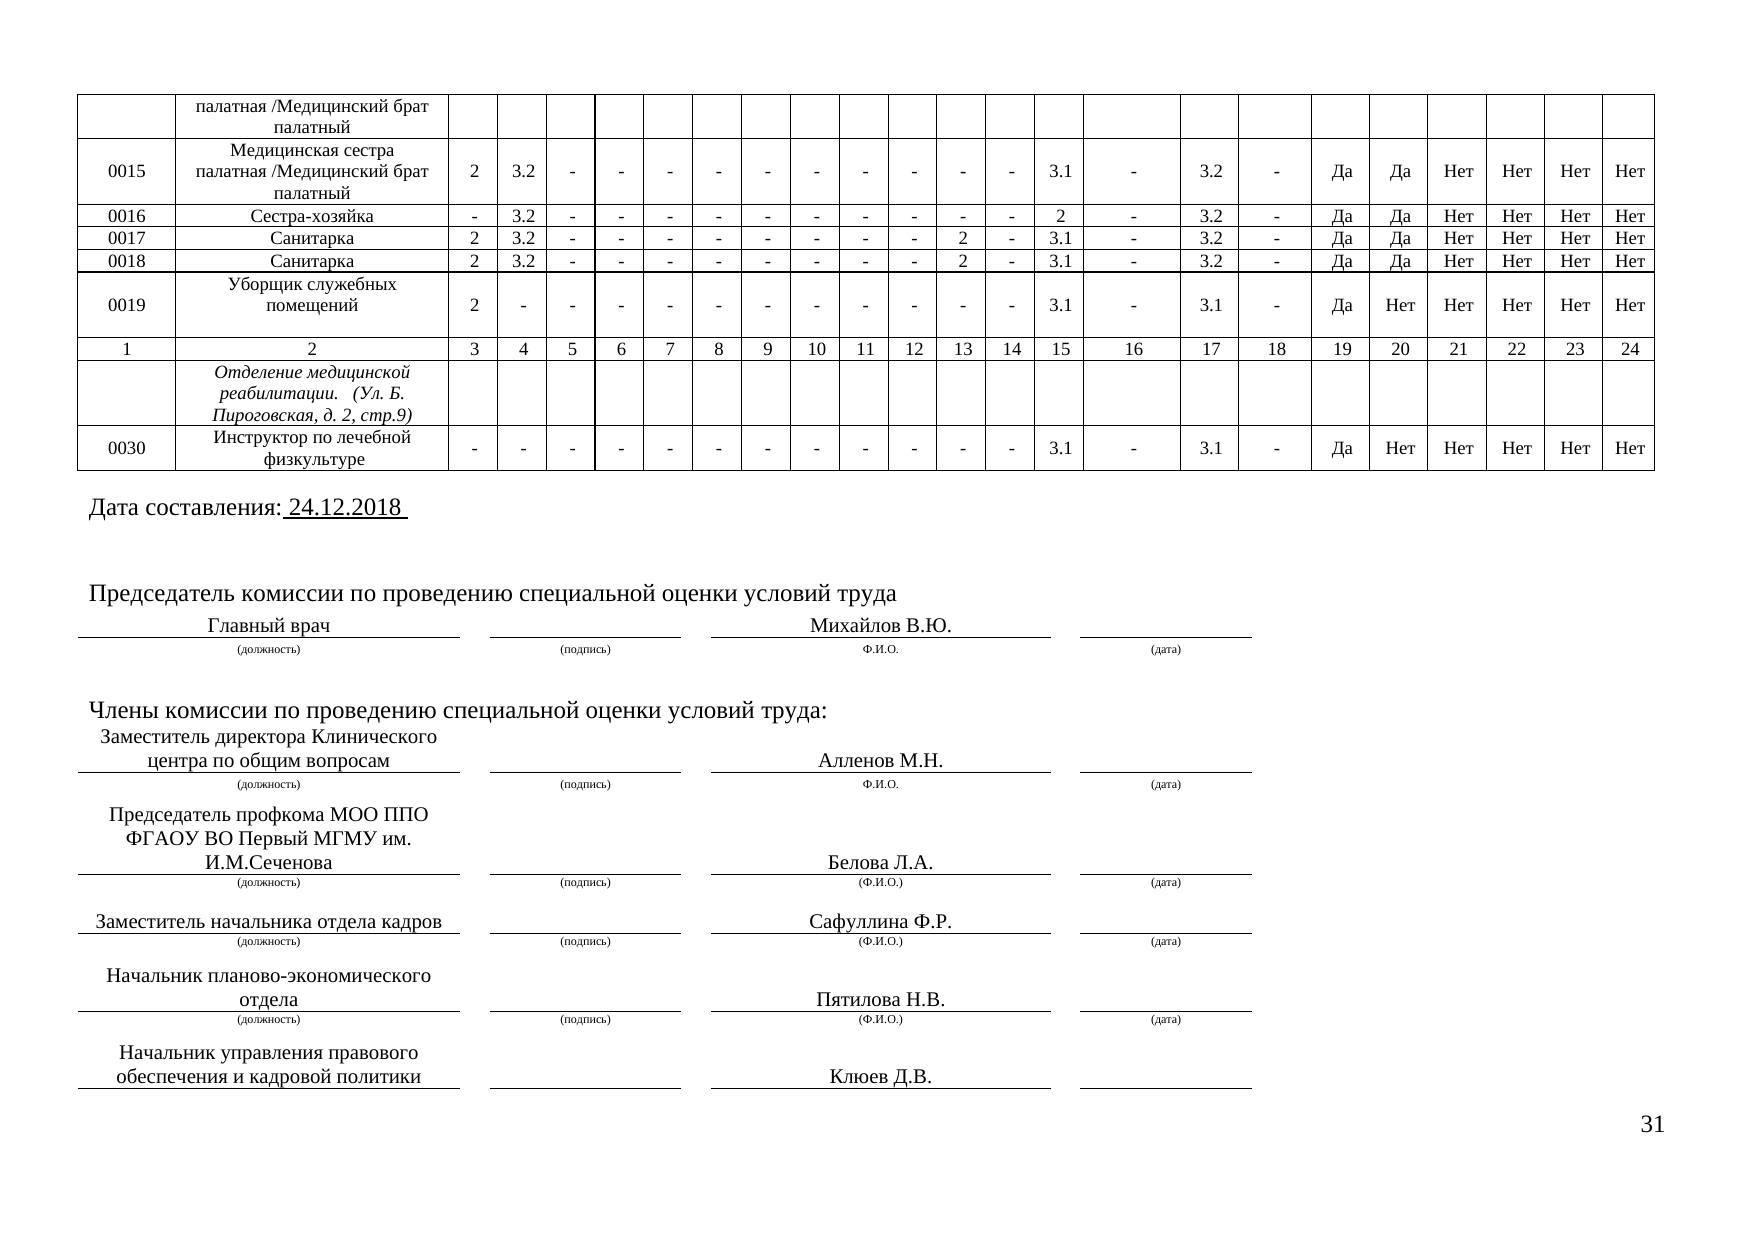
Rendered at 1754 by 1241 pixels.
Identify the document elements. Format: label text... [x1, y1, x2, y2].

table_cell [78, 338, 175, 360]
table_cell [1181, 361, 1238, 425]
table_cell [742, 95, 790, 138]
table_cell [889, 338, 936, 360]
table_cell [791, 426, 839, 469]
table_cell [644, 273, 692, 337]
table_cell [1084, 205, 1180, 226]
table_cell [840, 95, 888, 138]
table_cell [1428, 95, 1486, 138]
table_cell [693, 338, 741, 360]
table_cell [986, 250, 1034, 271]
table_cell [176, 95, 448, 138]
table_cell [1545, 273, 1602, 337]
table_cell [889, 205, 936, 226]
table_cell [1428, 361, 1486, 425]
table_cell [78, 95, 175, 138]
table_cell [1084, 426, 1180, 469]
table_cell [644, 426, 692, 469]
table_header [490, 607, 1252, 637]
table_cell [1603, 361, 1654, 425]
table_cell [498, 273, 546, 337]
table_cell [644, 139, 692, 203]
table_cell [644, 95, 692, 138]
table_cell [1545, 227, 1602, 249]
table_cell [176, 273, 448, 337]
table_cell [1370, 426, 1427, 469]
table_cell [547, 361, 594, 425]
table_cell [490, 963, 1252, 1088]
text Дата составления: 24.12.2018 [89, 492, 1665, 521]
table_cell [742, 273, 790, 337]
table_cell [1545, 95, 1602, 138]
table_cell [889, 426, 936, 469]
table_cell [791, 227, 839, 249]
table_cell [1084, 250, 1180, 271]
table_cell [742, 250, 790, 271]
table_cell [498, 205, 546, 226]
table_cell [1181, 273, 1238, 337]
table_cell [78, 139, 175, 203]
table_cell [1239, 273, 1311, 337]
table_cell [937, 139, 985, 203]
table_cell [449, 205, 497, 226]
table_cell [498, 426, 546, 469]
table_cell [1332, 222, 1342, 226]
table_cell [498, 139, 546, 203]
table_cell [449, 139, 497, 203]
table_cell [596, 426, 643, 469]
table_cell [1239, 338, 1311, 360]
text Председатель комиссии по проведению специальной оценки условий труда [89, 578, 1665, 607]
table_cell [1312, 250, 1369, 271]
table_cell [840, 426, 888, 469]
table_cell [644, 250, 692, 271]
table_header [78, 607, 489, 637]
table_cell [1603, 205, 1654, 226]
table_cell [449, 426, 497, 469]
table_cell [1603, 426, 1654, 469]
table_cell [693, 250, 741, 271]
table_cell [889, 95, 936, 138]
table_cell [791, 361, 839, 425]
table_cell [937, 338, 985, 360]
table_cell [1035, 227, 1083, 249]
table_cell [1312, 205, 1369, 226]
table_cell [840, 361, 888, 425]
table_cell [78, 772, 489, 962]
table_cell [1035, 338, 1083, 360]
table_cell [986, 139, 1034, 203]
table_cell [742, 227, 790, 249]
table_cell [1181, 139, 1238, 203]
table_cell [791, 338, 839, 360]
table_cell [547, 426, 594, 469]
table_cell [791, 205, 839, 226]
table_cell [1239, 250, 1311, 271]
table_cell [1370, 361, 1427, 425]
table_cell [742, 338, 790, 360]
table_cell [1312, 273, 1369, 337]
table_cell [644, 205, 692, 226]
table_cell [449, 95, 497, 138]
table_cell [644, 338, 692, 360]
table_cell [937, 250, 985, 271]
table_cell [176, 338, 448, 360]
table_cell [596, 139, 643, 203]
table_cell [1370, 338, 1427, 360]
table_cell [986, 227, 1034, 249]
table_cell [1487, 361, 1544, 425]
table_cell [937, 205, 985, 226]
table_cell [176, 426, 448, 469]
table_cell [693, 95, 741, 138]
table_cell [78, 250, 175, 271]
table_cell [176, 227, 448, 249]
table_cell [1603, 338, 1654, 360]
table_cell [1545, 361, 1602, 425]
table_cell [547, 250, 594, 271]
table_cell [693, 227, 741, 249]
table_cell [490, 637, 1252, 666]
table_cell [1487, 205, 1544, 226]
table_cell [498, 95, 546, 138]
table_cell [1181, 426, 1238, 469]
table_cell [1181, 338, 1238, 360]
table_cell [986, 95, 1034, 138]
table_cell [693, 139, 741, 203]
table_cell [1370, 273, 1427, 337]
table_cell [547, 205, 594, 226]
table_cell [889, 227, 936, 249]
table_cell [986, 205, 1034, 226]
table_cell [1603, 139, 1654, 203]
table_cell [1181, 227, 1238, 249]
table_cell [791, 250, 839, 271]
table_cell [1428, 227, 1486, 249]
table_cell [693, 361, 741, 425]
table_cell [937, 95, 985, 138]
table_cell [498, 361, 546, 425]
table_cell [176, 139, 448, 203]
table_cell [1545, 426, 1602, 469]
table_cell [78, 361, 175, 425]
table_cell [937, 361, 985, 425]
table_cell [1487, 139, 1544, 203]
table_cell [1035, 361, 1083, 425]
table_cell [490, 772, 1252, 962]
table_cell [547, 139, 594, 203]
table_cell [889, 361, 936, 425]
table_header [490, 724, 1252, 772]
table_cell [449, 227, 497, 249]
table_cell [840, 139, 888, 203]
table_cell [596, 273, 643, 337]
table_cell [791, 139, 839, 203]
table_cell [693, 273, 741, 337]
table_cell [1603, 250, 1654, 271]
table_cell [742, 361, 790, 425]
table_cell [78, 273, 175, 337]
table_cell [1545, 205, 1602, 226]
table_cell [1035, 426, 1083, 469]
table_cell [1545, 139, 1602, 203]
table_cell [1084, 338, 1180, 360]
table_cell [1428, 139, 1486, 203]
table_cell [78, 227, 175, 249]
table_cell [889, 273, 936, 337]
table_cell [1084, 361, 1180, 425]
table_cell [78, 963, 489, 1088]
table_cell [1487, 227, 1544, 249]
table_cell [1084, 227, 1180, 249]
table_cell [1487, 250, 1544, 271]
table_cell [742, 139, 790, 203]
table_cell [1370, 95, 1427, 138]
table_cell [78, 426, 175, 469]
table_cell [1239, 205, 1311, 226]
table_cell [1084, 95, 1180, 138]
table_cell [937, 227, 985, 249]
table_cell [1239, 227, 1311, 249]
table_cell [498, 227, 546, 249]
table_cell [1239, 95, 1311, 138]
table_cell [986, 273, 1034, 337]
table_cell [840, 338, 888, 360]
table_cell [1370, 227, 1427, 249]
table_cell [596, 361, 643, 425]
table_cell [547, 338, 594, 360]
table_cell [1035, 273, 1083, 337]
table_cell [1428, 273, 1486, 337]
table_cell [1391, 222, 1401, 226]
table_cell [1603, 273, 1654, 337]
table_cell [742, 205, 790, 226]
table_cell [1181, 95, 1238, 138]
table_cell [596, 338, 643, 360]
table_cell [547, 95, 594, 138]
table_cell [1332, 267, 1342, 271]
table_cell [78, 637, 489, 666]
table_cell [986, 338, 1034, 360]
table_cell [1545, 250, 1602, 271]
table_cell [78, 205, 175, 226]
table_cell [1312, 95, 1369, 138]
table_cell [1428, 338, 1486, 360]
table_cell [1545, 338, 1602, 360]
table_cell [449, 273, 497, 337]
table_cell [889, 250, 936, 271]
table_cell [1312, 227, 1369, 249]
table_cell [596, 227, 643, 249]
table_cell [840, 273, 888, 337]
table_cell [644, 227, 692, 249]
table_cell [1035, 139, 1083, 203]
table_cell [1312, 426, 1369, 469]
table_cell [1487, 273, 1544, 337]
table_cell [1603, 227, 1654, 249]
text Члены комиссии по проведению специальной оценки условий труда: [89, 695, 1665, 724]
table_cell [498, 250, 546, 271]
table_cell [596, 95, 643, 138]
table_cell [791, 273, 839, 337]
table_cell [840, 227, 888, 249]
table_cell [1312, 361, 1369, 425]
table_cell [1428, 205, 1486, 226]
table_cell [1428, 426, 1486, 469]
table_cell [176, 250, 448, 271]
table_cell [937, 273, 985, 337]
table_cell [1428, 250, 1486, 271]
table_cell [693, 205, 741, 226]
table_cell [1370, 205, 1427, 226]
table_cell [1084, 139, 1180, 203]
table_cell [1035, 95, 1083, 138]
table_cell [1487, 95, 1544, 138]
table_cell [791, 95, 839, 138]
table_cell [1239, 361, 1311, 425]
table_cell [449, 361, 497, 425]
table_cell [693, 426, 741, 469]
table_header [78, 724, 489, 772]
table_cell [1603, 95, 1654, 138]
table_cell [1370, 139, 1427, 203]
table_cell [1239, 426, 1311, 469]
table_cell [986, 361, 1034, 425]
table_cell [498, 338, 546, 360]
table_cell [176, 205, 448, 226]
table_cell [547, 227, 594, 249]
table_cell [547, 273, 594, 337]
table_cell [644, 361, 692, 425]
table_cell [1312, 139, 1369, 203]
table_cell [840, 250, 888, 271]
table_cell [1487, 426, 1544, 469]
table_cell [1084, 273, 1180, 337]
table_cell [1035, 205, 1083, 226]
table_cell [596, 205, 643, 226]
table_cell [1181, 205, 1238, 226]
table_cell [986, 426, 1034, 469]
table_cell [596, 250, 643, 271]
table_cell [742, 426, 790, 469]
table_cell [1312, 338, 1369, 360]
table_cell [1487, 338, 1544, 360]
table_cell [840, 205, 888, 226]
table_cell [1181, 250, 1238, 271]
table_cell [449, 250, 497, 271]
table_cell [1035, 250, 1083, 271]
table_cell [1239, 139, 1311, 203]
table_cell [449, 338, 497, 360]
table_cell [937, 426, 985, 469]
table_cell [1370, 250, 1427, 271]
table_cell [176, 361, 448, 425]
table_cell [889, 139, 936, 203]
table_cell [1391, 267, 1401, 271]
